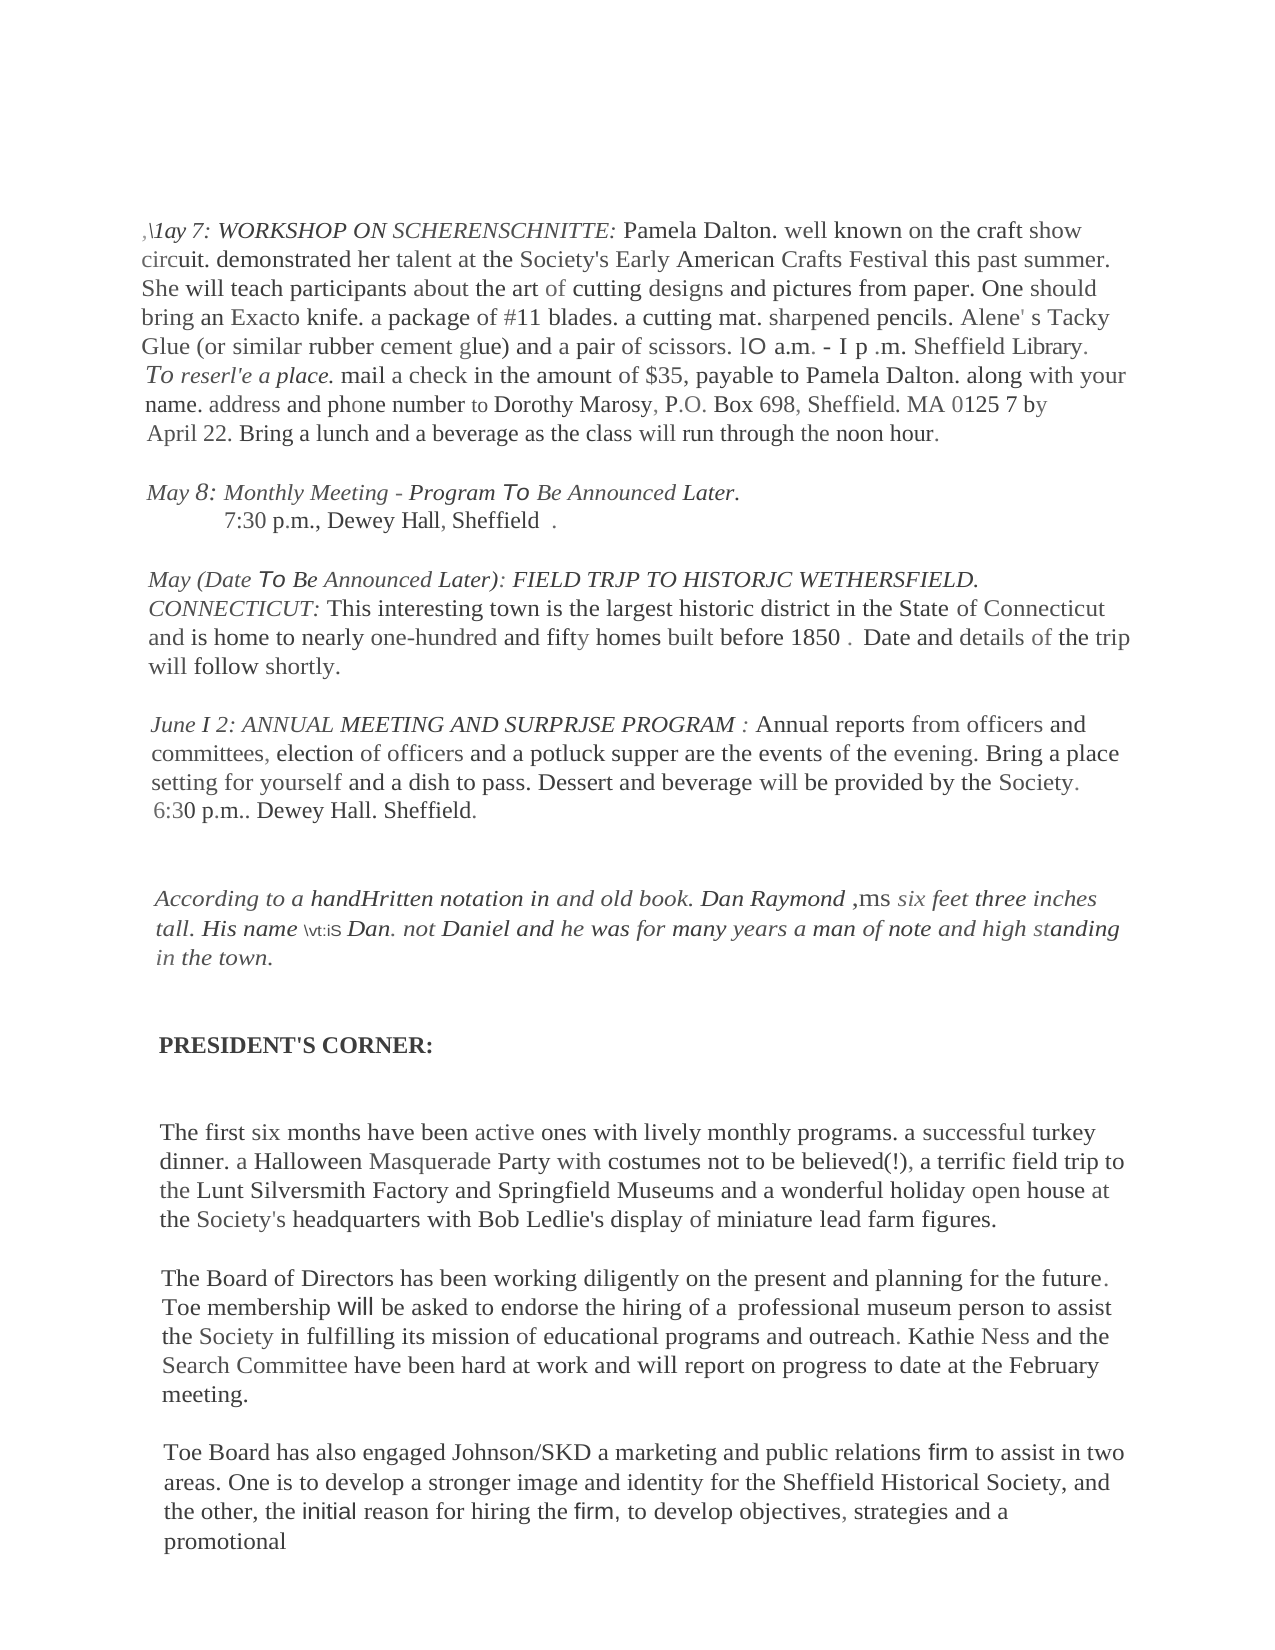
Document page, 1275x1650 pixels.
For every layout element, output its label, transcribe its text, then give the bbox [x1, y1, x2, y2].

text May 8: Monthly Meeting - Program To Be Announced Later. [146, 477, 1146, 505]
text May (Date To Be Announced Later): FIELD TRJP TO HISTORJC WETHERSFIELD. CONNECTICUT: This interesting town is the largest historic district in the State of Connecticut and is home to nearly one-hundred and fifty homes built before 1850 . Date and details of the trip will follow shortly. [148, 566, 1131, 680]
text name. address and phone number to Dorothy Marosy, P.O. Box 698, Sheffield. MA 0125 7 by April 22. Bring a lunch and a beverage as the class will run through the noon hour. [145, 390, 1096, 447]
text ,\1ay 7: WORKSHOP ON SCHERENSCHNITTE: Pamela Dalton. well known on the craft show circuit. demonstrated her talent at the Society's Early American Crafts Festival this past summer. She will teach participants about the art of cutting designs and pictures from paper. One should bring an Exacto knife. a package of #11 blades. a cutting mat. sharpened pencils. Alene' s Tacky Glue (or similar rubber cement glue) and a pair of scissors. lO a.m. - I p .m. Sheffield Library. [141, 216, 1131, 360]
text 6:30 p.m.. Dewey Hall. Sheffield. [153, 797, 1146, 824]
text Toe Board has also engaged Johnson/SKD a marketing and public relations firm to assist in two areas. One is to develop a stronger image and identity for the Sheffield Historical Society, and the other, the initial reason for hiring the firm, to develop objectives, strategies and a promotional [163, 1438, 1131, 1555]
text PRESIDENT'S CORNER: [159, 1031, 1146, 1058]
text June I 2: ANNUAL MEETING AND SURPRJSE PROGRAM : Annual reports from officers and committees, election of officers and a potluck supper are the events of the evening. Bring a place setting for yourself and a dish to pass. Dessert and beverage will be provided by the Society. [150, 710, 1131, 796]
text 7:30 p.m., Dewey Hall, Sheffield . [224, 506, 1146, 534]
text To reserl'e a place. mail a check in the amount of $35, payable to Pamela Dalton. along with your [145, 361, 1146, 389]
text The first six months have been active ones with lively monthly programs. a successful turkey dinner. a Halloween Masquerade Party with costumes not to be believed(!), a terrific field trip to the Lunt Silversmith Factory and Springfield Museums and a wonderful holiday open house at the Society's headquarters with Bob Ledlie's display of miniature lead farm figures. [159, 1118, 1131, 1232]
text The Board of Directors has been working diligently on the present and planning for the future. Toe membership will be asked to endorse the hiring of a professional museum person to assist the Society in fulfilling its mission of educational programs and outreach. Kathie Ness and the Search Committee have been hard at work and will report on progress to date at the February meeting. [161, 1264, 1146, 1407]
text According to a handHritten notation in and old book. Dan Raymond ,ms six feet three inches tall. His name \vt:iS Dan. not Daniel and he was for many years a man of note and high standing in the town. [154, 883, 1131, 970]
